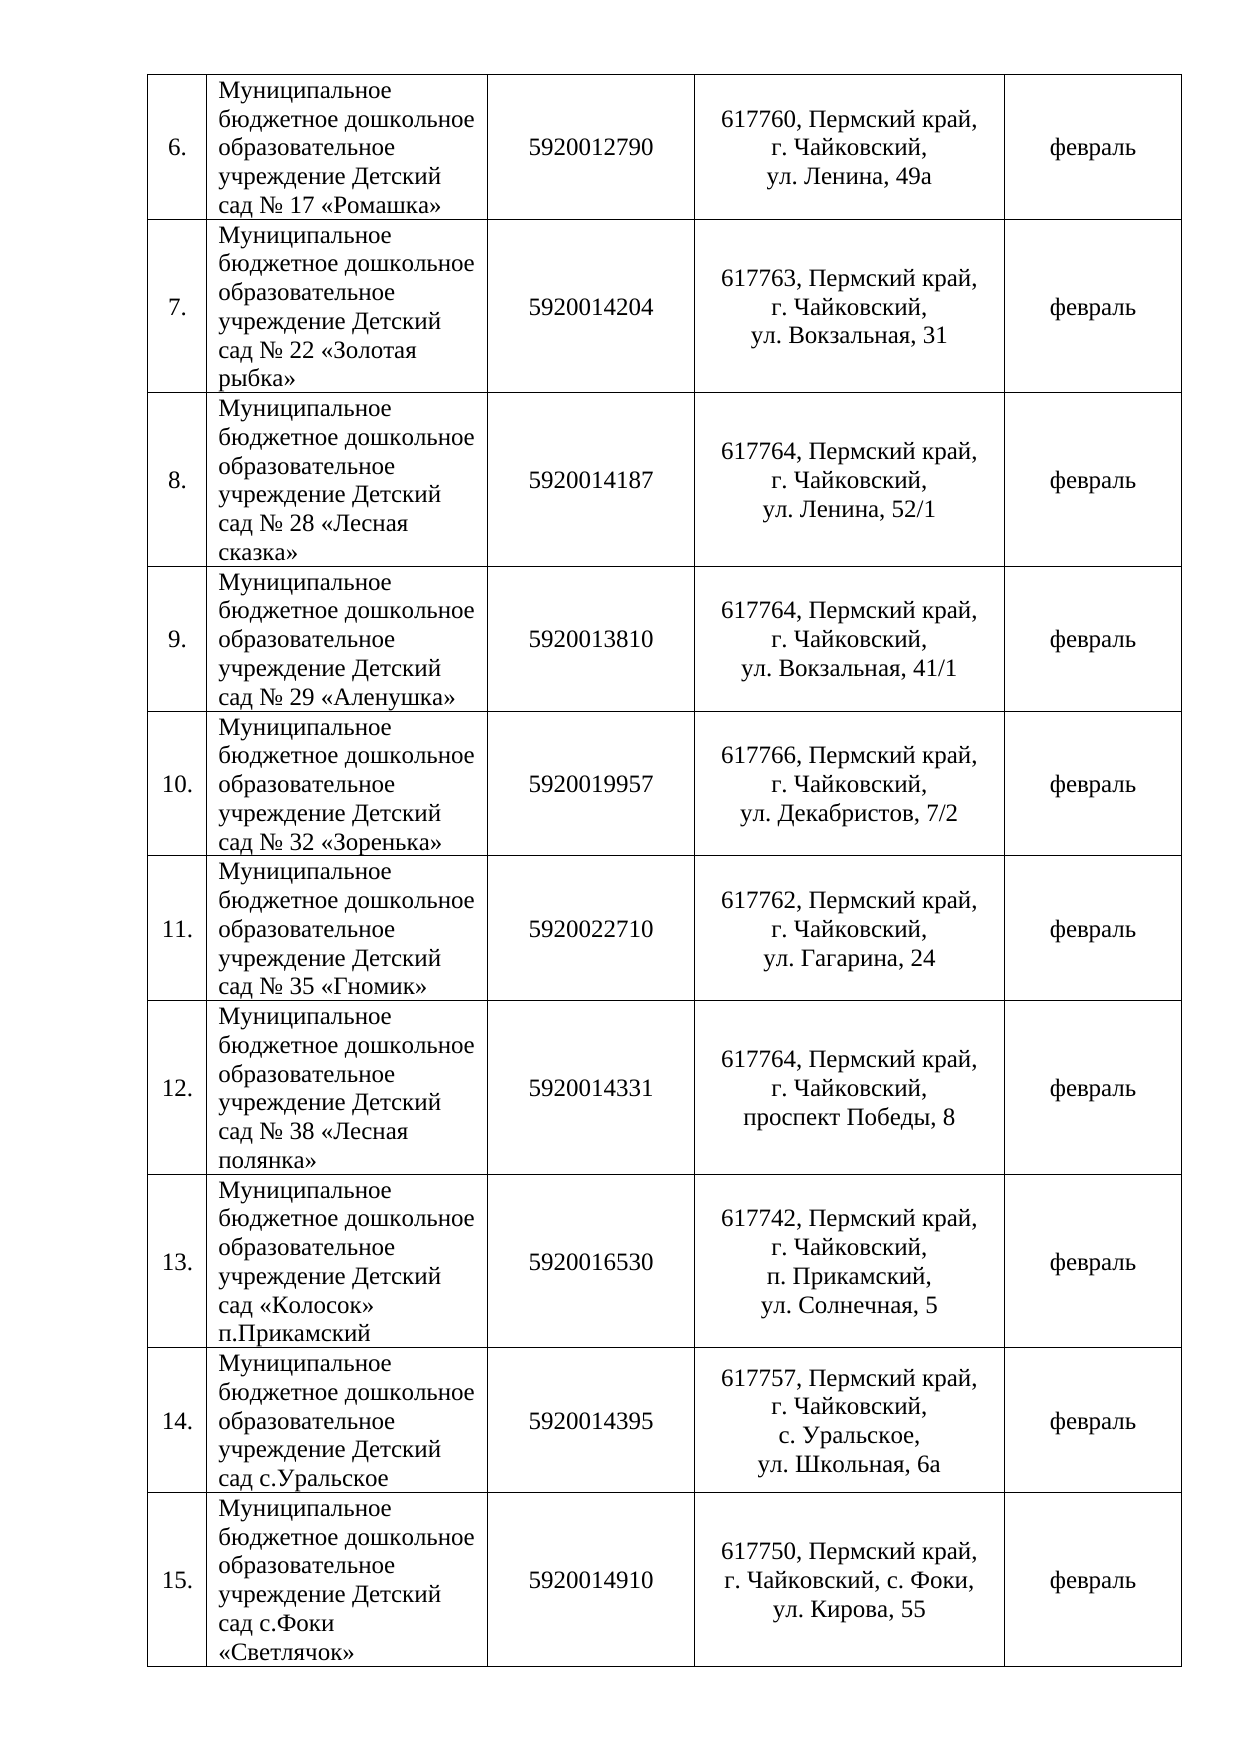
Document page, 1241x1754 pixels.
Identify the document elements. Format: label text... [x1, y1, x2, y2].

table_cell Муниципальное бюджетное дошкольное образовательное учреждение Детский сад № 17 «Ромашка» [207, 75, 487, 219]
table_cell 5920014395 [488, 1348, 694, 1492]
table_cell 15. [148, 1493, 206, 1666]
table_cell 617766, Пермский край, г. Чайковский, ул. Декабристов, 7/2 [695, 712, 1004, 855]
table_cell Муниципальное бюджетное дошкольное образовательное учреждение Детский сад с.Фоки «Светлячок» [207, 1493, 487, 1666]
table_cell февраль [1005, 1493, 1181, 1666]
table_cell февраль [1005, 567, 1181, 711]
table_cell февраль [1005, 75, 1181, 219]
table_cell Муниципальное бюджетное дошкольное образовательное учреждение Детский сад № 29 «Аленушка» [207, 567, 487, 711]
table_cell 14. [148, 1348, 206, 1492]
table_cell 617763, Пермский край, г. Чайковский, ул. Вокзальная, 31 [695, 220, 1004, 392]
table_cell 12. [148, 1001, 206, 1174]
table_cell 5920014204 [488, 220, 694, 392]
table_cell 7. [148, 220, 206, 392]
table_cell 13. [148, 1175, 206, 1347]
table_cell 5920014331 [488, 1001, 694, 1174]
table_cell 5920014187 [488, 393, 694, 566]
table_cell февраль [1005, 1175, 1181, 1347]
table_cell 10. [148, 712, 206, 855]
table_cell 617742, Пермский край, г. Чайковский, п. Прикамский, ул. Солнечная, 5 [695, 1175, 1004, 1347]
table_cell 8. [148, 393, 206, 566]
table_cell 5920019957 [488, 712, 694, 855]
table_cell 617764, Пермский край, г. Чайковский, ул. Ленина, 52/1 [695, 393, 1004, 566]
table_cell февраль [1005, 712, 1181, 855]
table_cell Муниципальное бюджетное дошкольное образовательное учреждение Детский сад № 35 «Гномик» [207, 856, 487, 1000]
table_cell февраль [1005, 393, 1181, 566]
table_cell февраль [1005, 1001, 1181, 1174]
table_cell 11. [148, 856, 206, 1000]
table_cell 617762, Пермский край, г. Чайковский, ул. Гагарина, 24 [695, 856, 1004, 1000]
table_cell 5920022710 [488, 856, 694, 1000]
table_cell февраль [1005, 220, 1181, 392]
table_cell 6. [148, 75, 206, 219]
table_cell Муниципальное бюджетное дошкольное образовательное учреждение Детский сад № 22 «Золотая рыбка» [207, 220, 487, 392]
table_cell 617764, Пермский край, г. Чайковский, ул. Вокзальная, 41/1 [695, 567, 1004, 711]
table_cell 617760, Пермский край, г. Чайковский, ул. Ленина, 49а [695, 75, 1004, 219]
table_cell 5920014910 [488, 1493, 694, 1666]
table_cell Муниципальное бюджетное дошкольное образовательное учреждение Детский сад № 28 «Лесная сказка» [207, 393, 487, 566]
table_cell 5920016530 [488, 1175, 694, 1347]
table_cell Муниципальное бюджетное дошкольное образовательное учреждение Детский сад № 32 «Зоренька» [207, 712, 487, 855]
table_cell 617757, Пермский край, г. Чайковский, с. Уральское, ул. Школьная, 6а [695, 1348, 1004, 1492]
table_cell Муниципальное бюджетное дошкольное образовательное учреждение Детский сад № 38 «Лесная полянка» [207, 1001, 487, 1174]
table_cell Муниципальное бюджетное дошкольное образовательное учреждение Детский сад «Колосок» п.Прикамский [207, 1175, 487, 1347]
table_cell Муниципальное бюджетное дошкольное образовательное учреждение Детский сад с.Уральское [207, 1348, 487, 1492]
table_cell 617764, Пермский край, г. Чайковский, проспект Победы, 8 [695, 1001, 1004, 1174]
table_cell февраль [1005, 1348, 1181, 1492]
table_cell 9. [148, 567, 206, 711]
table_cell февраль [1005, 856, 1181, 1000]
table_cell 617750, Пермский край, г. Чайковский, с. Фоки, ул. Кирова, 55 [695, 1493, 1004, 1666]
table_cell 5920013810 [488, 567, 694, 711]
table_cell 5920012790 [488, 75, 694, 219]
